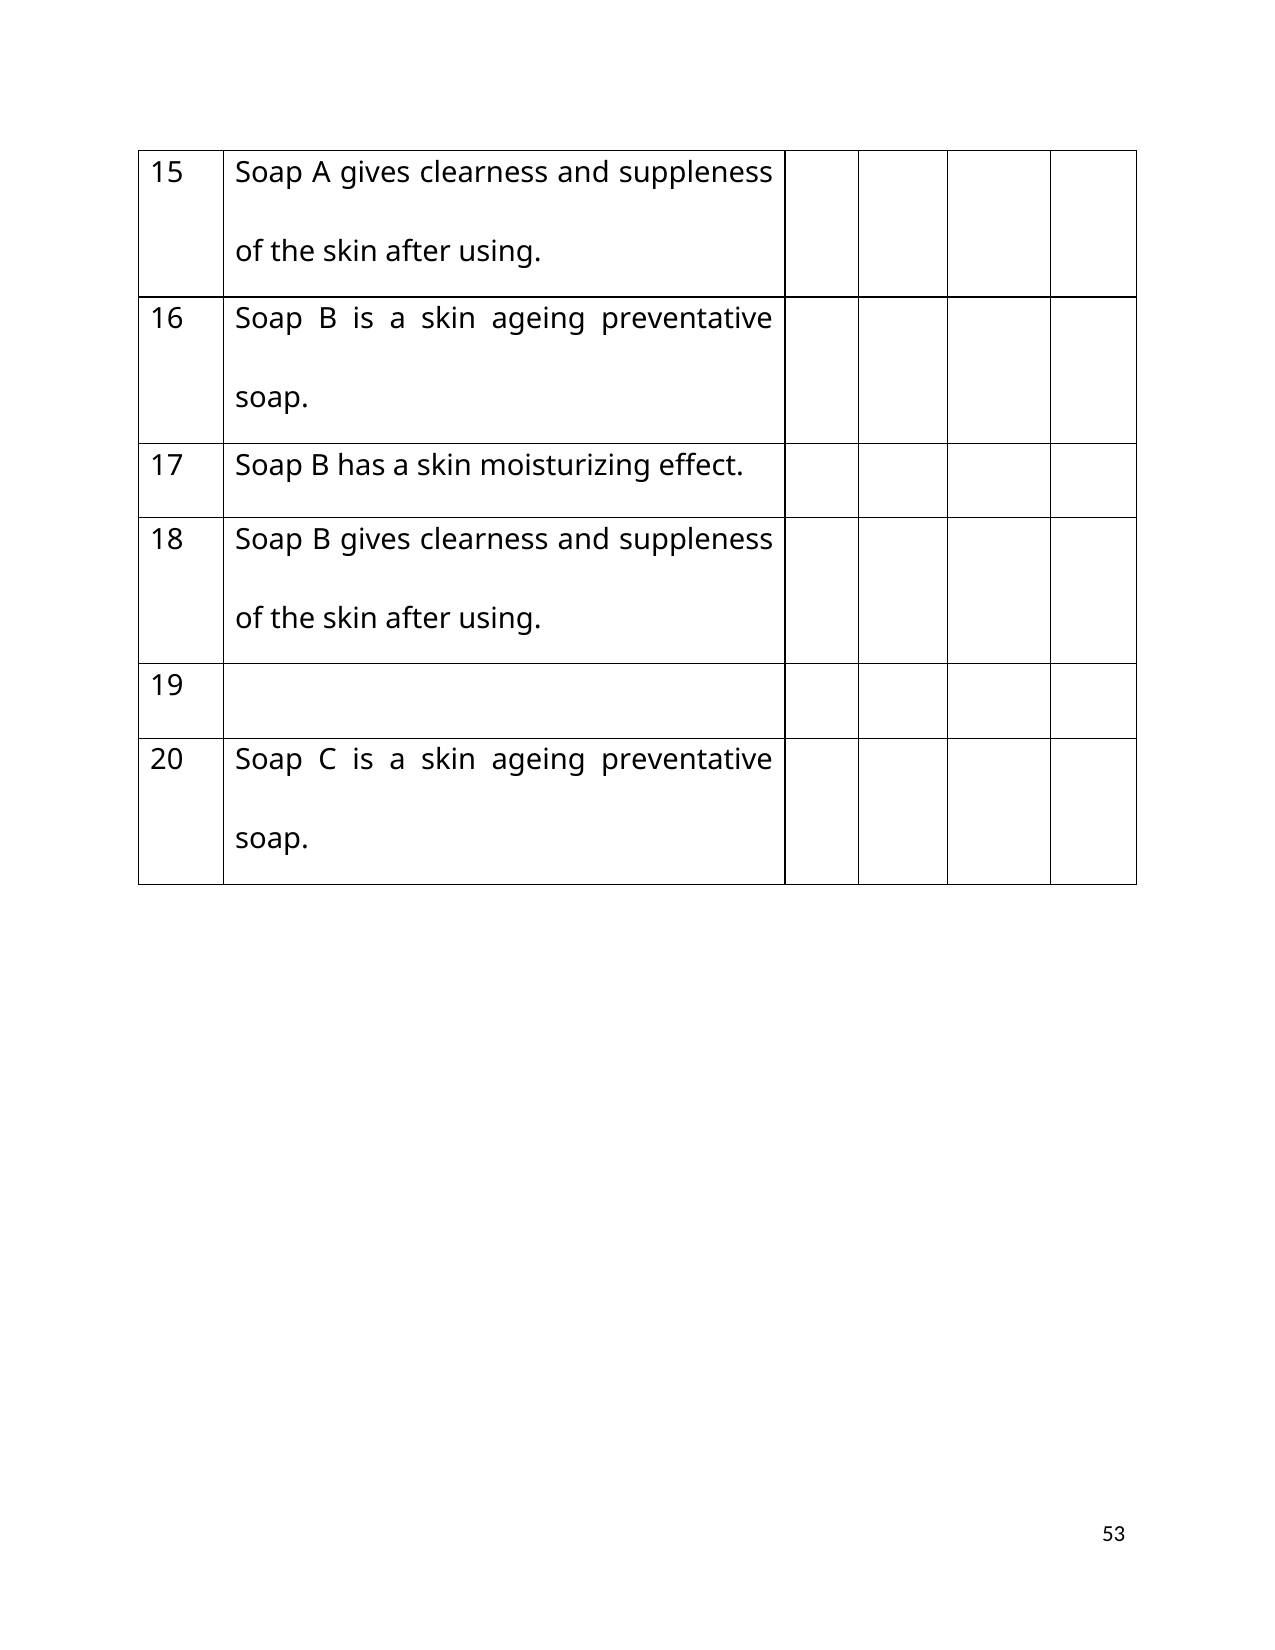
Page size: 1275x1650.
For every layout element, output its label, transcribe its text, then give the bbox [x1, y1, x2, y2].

table_cell [1051, 518, 1136, 663]
table_cell [786, 151, 858, 296]
table_cell [1051, 739, 1136, 884]
table_cell [859, 664, 947, 737]
table_cell 18 [139, 518, 223, 663]
table_cell 17 [139, 444, 223, 517]
table_cell Soap B gives clearness and suppleness of the skin after using. [224, 518, 784, 663]
table_cell [1051, 664, 1136, 737]
table_cell [948, 298, 1050, 443]
table_cell Soap B has a skin moisturizing effect. [224, 444, 784, 517]
table_cell [786, 664, 858, 737]
table_cell [948, 444, 1050, 517]
table_cell [859, 298, 947, 443]
table_cell [859, 444, 947, 517]
table_cell [786, 518, 858, 663]
table_cell [948, 739, 1050, 884]
table_cell 20 [139, 739, 223, 884]
table_cell Soap A gives clearness and suppleness of the skin after using. [224, 151, 784, 296]
table_cell [859, 151, 947, 296]
table_cell [224, 664, 784, 737]
table_cell [948, 151, 1050, 296]
table_cell [1051, 298, 1136, 443]
table_cell 15 [139, 151, 223, 296]
table_cell [786, 444, 858, 517]
table_cell 16 [139, 298, 223, 443]
table_cell [786, 739, 858, 884]
table_cell [786, 298, 858, 443]
table_cell [1051, 151, 1136, 296]
table_cell [1051, 444, 1136, 517]
table_cell 19 [139, 664, 223, 737]
table_cell Soap B is a skin ageing preventative soap. [224, 298, 784, 443]
table_cell [948, 664, 1050, 737]
table_cell Soap C is a skin ageing preventative soap. [224, 739, 784, 884]
table_cell [859, 739, 947, 884]
table_cell [948, 518, 1050, 663]
table_cell [859, 518, 947, 663]
